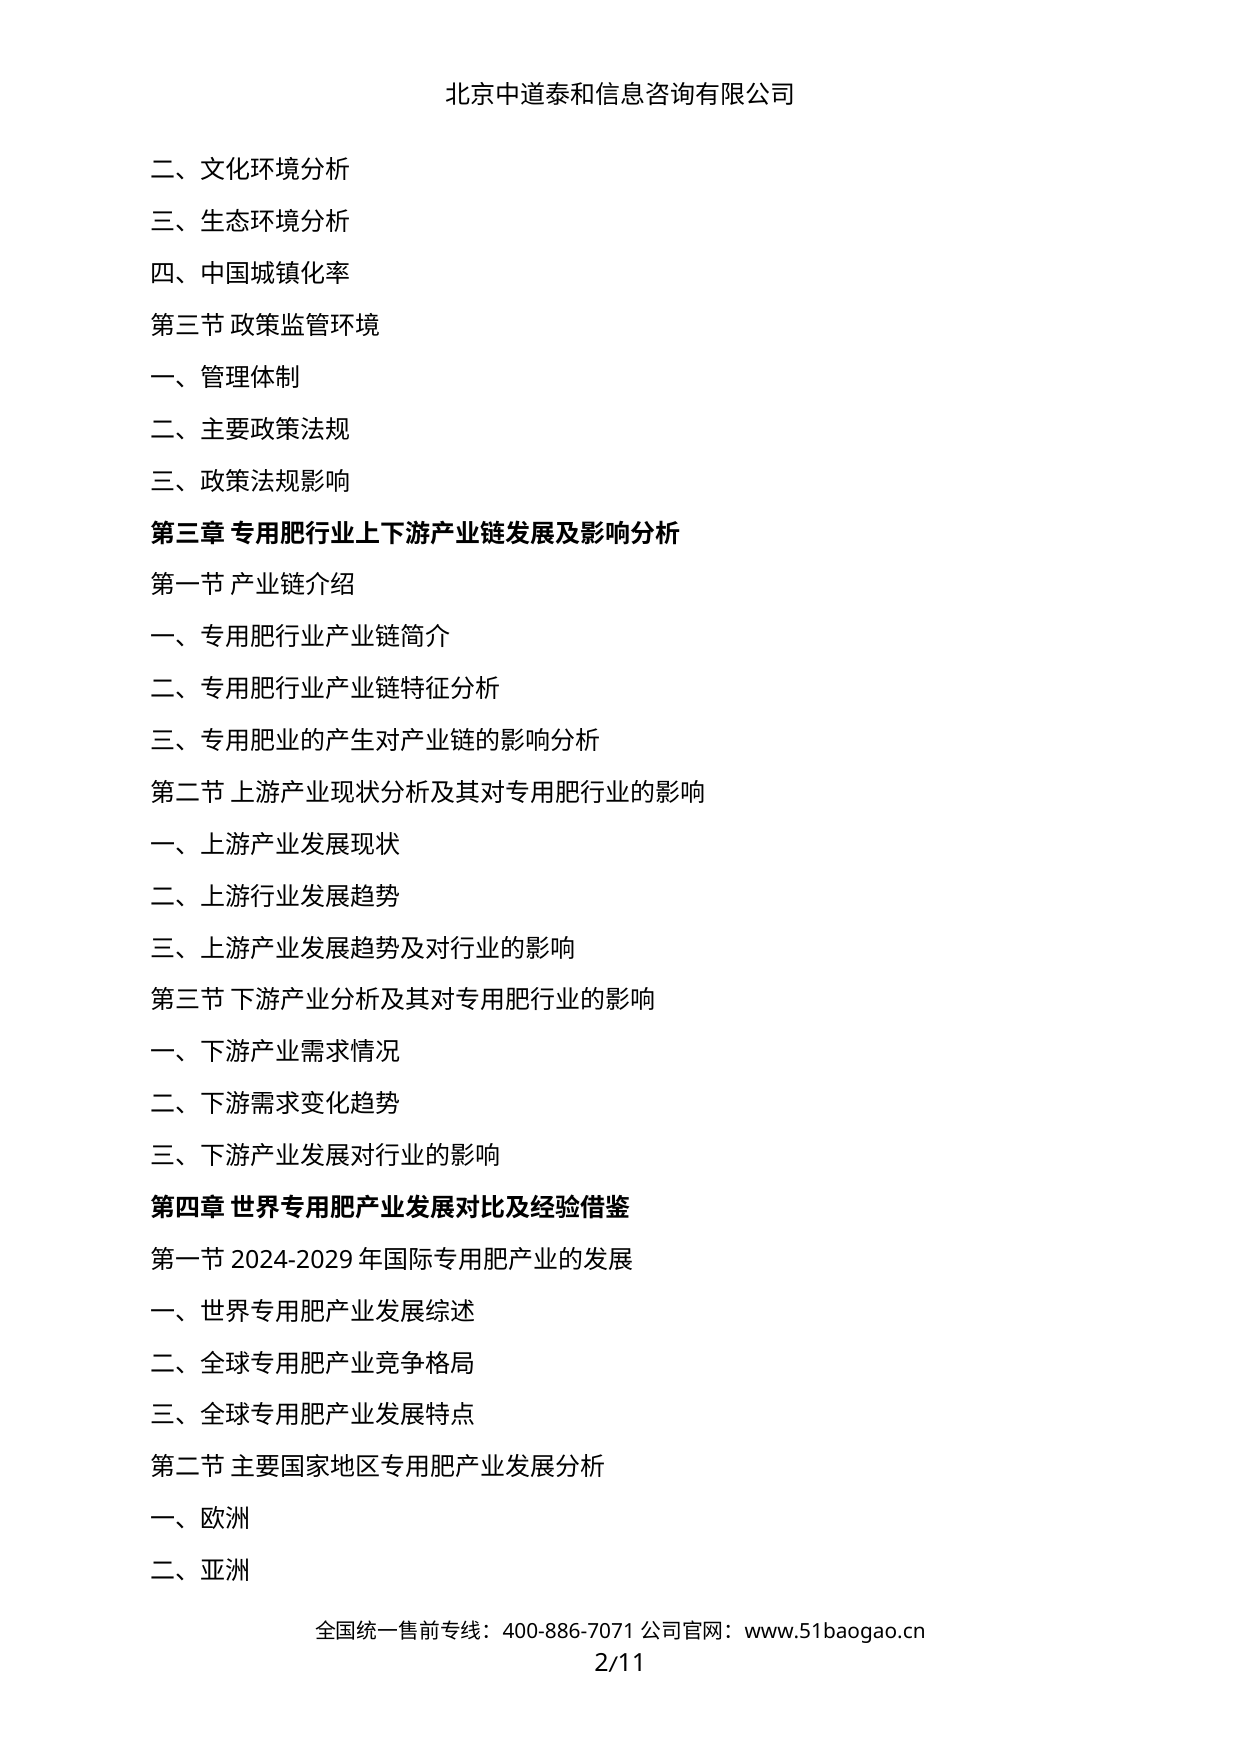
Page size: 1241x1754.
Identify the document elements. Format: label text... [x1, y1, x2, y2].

text 二、专用肥行业产业链特征分析 [150, 669, 1090, 705]
text 三、生态环境分析 [150, 202, 1090, 238]
text 第一节 产业链介绍 [150, 565, 1090, 601]
text 三、政策法规影响 [150, 461, 1090, 497]
text 二、亚洲 [150, 1551, 1090, 1587]
text 二、文化环境分析 [150, 150, 1090, 186]
text 第三节 下游产业分析及其对专用肥行业的影响 [150, 980, 1090, 1016]
text 第三节 政策监管环境 [150, 306, 1090, 342]
text 四、中国城镇化率 [150, 254, 1090, 290]
text 二、全球专用肥产业竞争格局 [150, 1343, 1090, 1379]
text 一、上游产业发展现状 [150, 824, 1090, 861]
text 三、全球专用肥产业发展特点 [150, 1395, 1090, 1431]
text 一、管理体制 [150, 357, 1090, 394]
text 第四章 世界专用肥产业发展对比及经验借鉴 [150, 1187, 1090, 1224]
text 三、上游产业发展趋势及对行业的影响 [150, 928, 1090, 964]
text 三、专用肥业的产生对产业链的影响分析 [150, 721, 1090, 757]
text 二、主要政策法规 [150, 409, 1090, 446]
text 第一节 2024-2029年国际专用肥产业的发展 [150, 1239, 1090, 1276]
text 第二节 主要国家地区专用肥产业发展分析 [150, 1447, 1090, 1483]
text 二、下游需求变化趋势 [150, 1084, 1090, 1120]
text 第二节 上游产业现状分析及其对专用肥行业的影响 [150, 772, 1090, 809]
text 第三章 专用肥行业上下游产业链发展及影响分析 [150, 513, 1090, 549]
text 一、欧洲 [150, 1499, 1090, 1535]
text 三、下游产业发展对行业的影响 [150, 1136, 1090, 1172]
text 一、世界专用肥产业发展综述 [150, 1291, 1090, 1327]
text 一、专用肥行业产业链简介 [150, 617, 1090, 653]
text 一、下游产业需求情况 [150, 1032, 1090, 1068]
text 二、上游行业发展趋势 [150, 876, 1090, 912]
